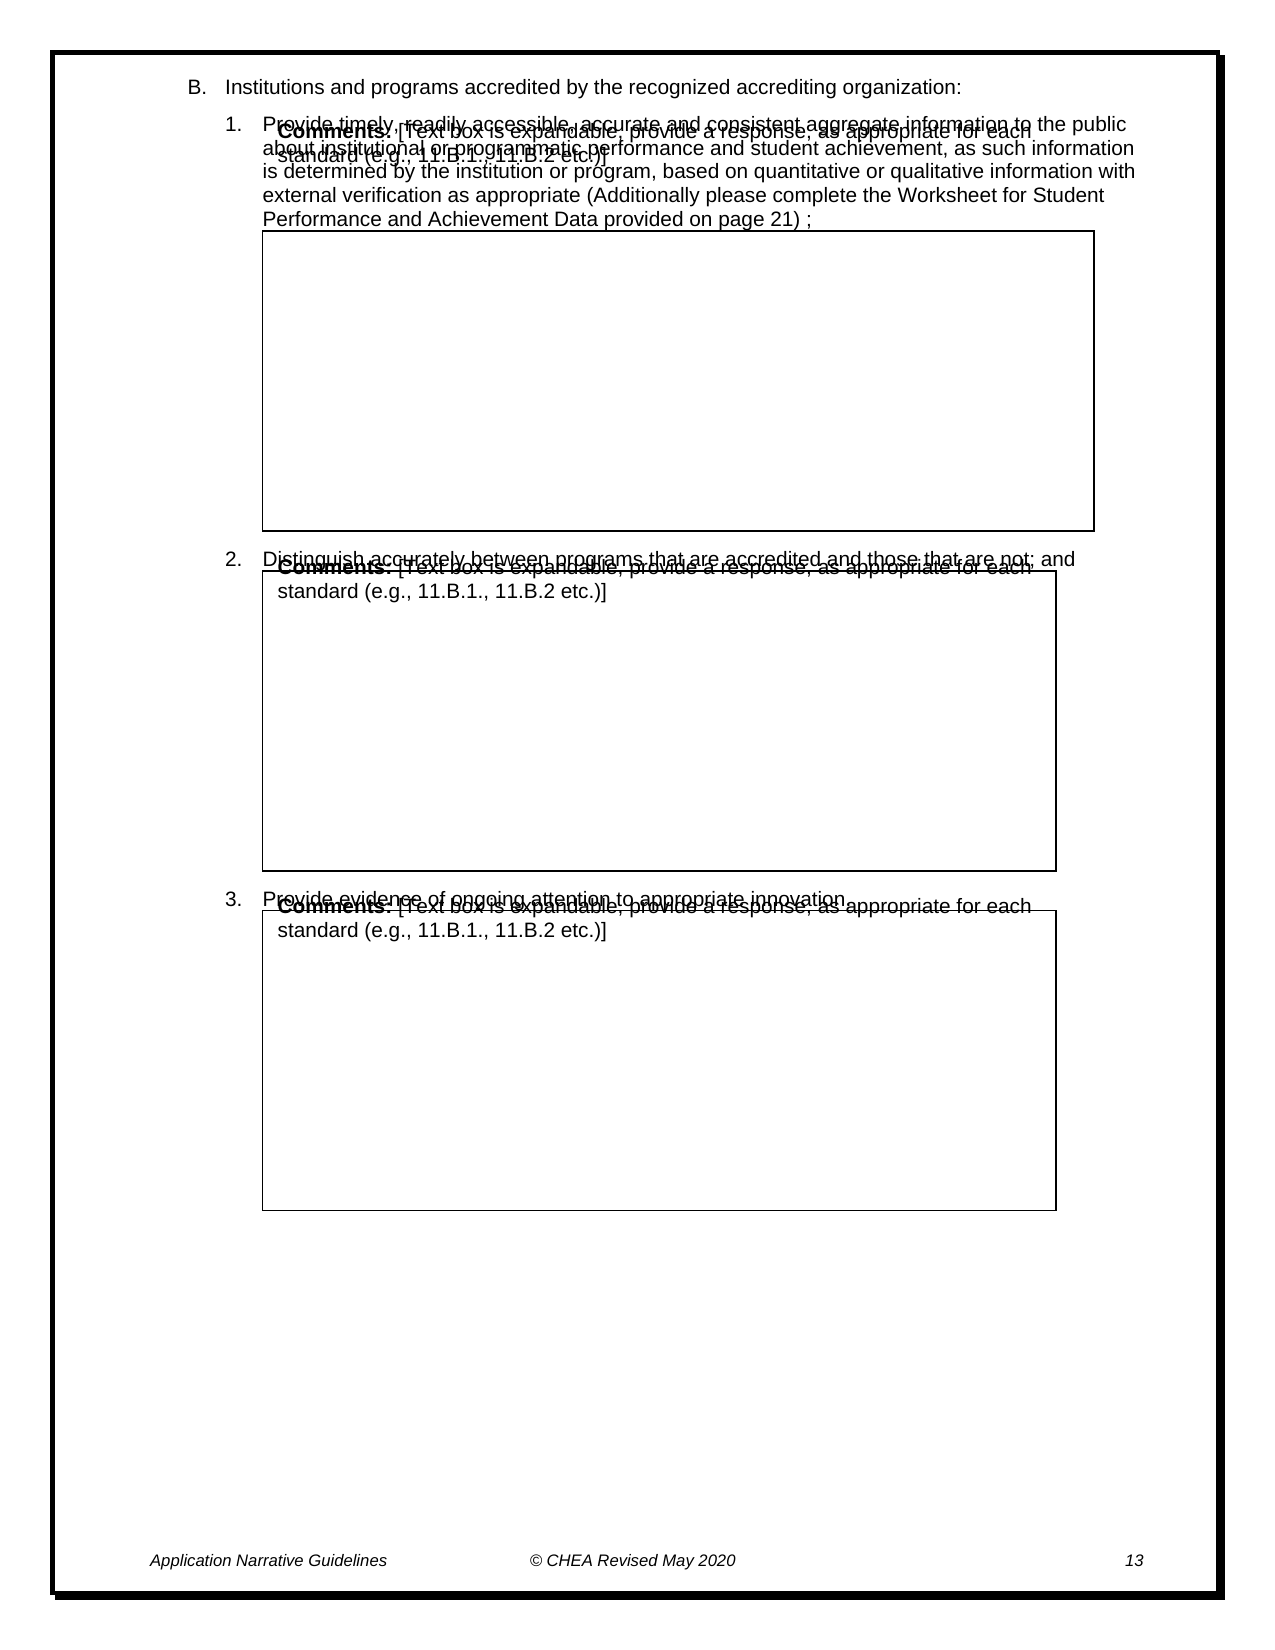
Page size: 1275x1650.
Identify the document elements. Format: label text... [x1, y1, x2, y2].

text 2. Distinguish accurately between programs that are accredited and those that are not; and [225, 547, 1148, 874]
text 3. Provide evidence of ongoing attention to appropriate innovation. [225, 887, 1148, 1214]
text 1. Provide timely, readily accessible, accurate and consistent aggregate information to the public about institutional or programmatic performance and student achievement, as such information is determined by the institution or program, based on quantitative or qualitative information with external verification as appropriate (Additionally please complete the Worksheet for Student Performance and Achievement Data provided on page 21) ; [225, 111, 1148, 534]
text B. Institutions and programs accredited by the recognized accrediting organization: [187, 75, 1148, 99]
